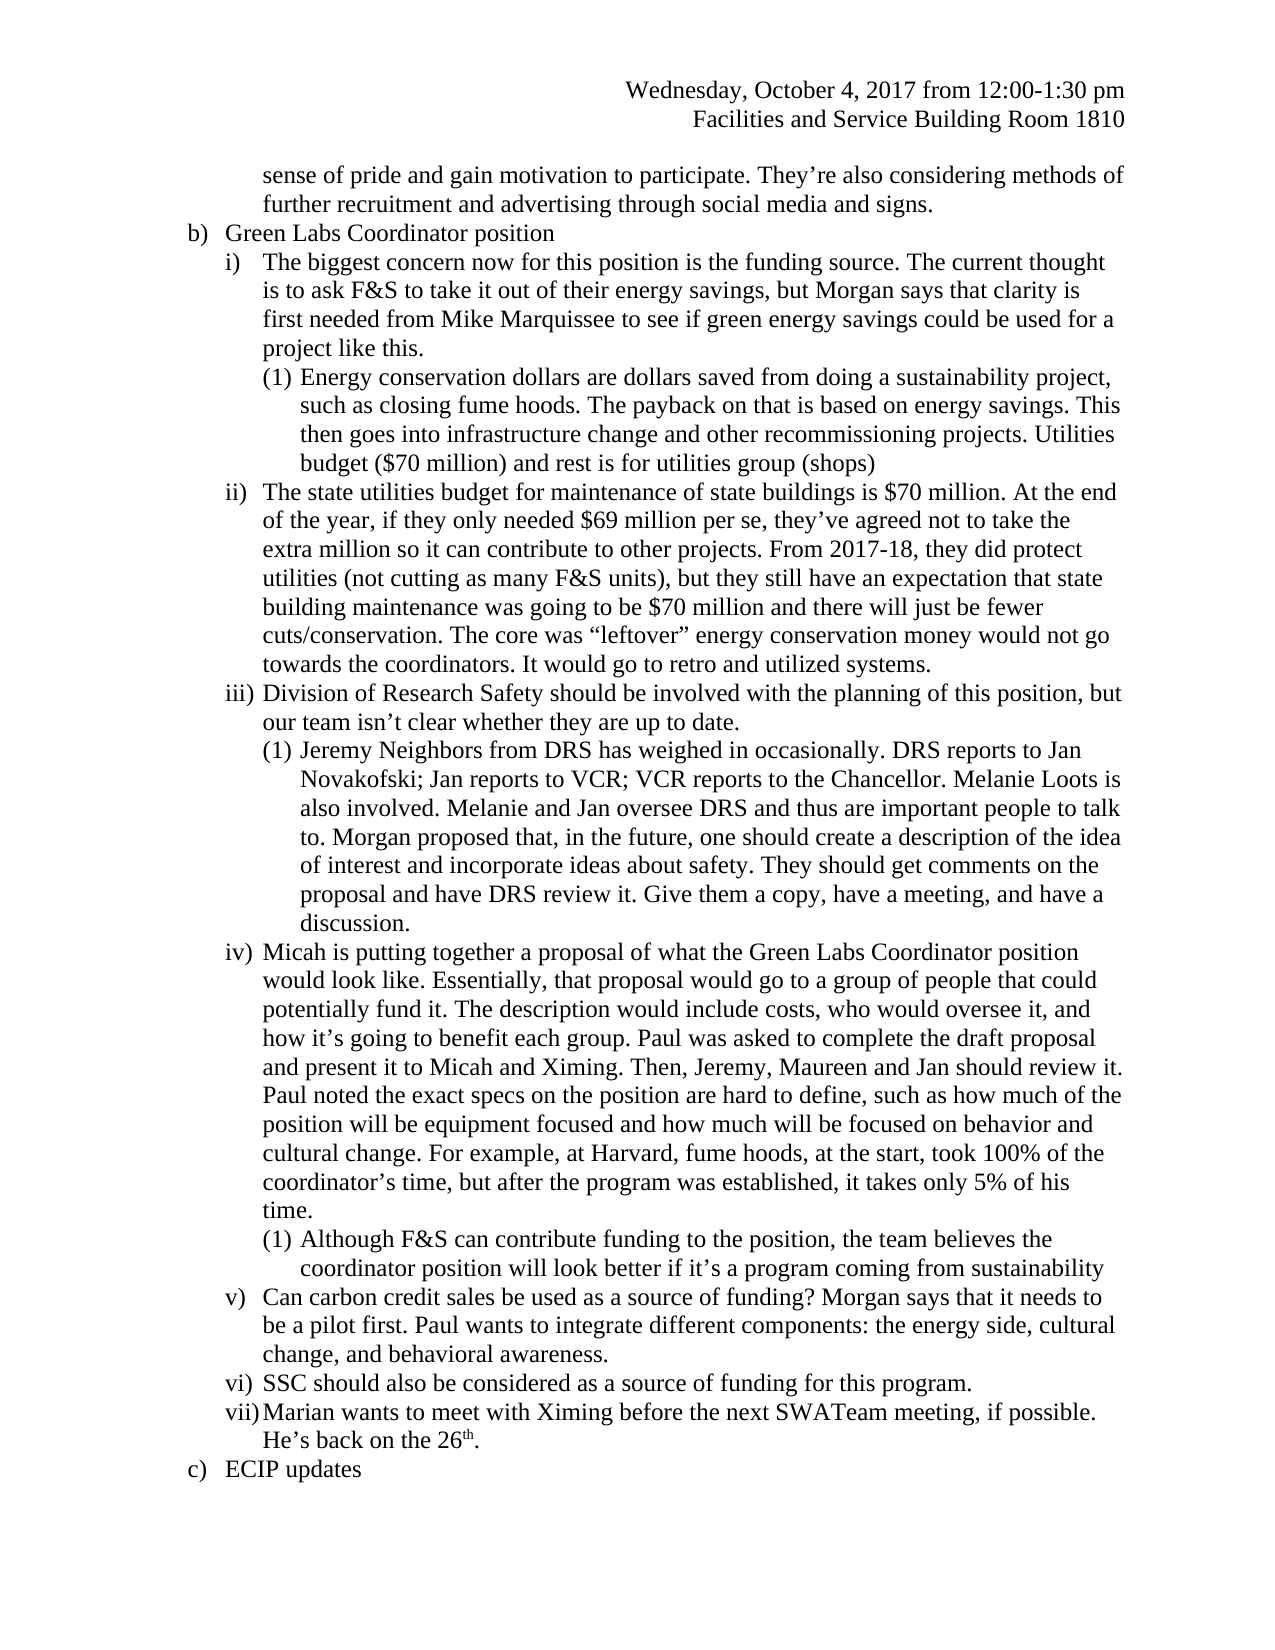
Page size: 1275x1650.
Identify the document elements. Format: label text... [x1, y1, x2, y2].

list ECIP updates [187, 1454, 1125, 1483]
list Jeremy Neighbors from DRS has weighed in occasionally. DRS reports to Jan Novakofski; Jan reports to VCR; VCR reports to the Chancellor. Melanie Loots is also involved. Melanie and Jan oversee DRS and thus are important people to talk to. Morgan proposed that, in the future, one should create a description of the idea of interest and incorporate ideas about safety. They should get comments on the proposal and have DRS review it. Give them a copy, have a meeting, and have a discussion. [262, 736, 1125, 937]
list Can carbon credit sales be used as a source of funding? Morgan says that it needs to be a pilot first. Paul wants to integrate different components: the energy side, cultural change, and behavioral awareness. [225, 1282, 1125, 1368]
list Green Labs Coordinator position [187, 218, 1125, 247]
list Energy conservation dollars are dollars saved from doing a sustainability project, such as closing fume hoods. The payback on that is based on energy savings. This then goes into infrastructure change and other recommissioning projects. Utilities budget ($70 million) and rest is for utilities group (shops) [262, 362, 1125, 477]
list Micah is putting together a proposal of what the Green Labs Coordinator position would look like. Essentially, that proposal would go to a group of people that could potentially fund it. The description would include costs, who would oversee it, and how it’s going to benefit each group. Paul was asked to complete the draft proposal and present it to Micah and Ximing. Then, Jeremy, Maureen and Jan should review it. Paul noted the exact specs on the position are hard to define, such as how much of the position will be equipment focused and how much will be focused on behavior and cultural change. For example, at Harvard, fume hoods, at the start, took 100% of the coordinator’s time, but after the program was established, it takes only 5% of his time. [225, 937, 1125, 1224]
list Marian wants to meet with Ximing before the next SWATeam meeting, if possible. He’s back on the 26th. [225, 1397, 1125, 1454]
list The biggest concern now for this position is the funding source. The current thought is to ask F&S to take it out of their energy savings, but Morgan says that clarity is first needed from Mike Marquissee to see if green energy savings could be used for a project like this. [225, 247, 1125, 362]
list The state utilities budget for maintenance of state buildings is $70 million. At the end of the year, if they only needed $69 million per se, they’ve agreed not to take the extra million so it can contribute to other projects. From 2017-18, they did protect utilities (not cutting as many F&S units), but they still have an expectation that state building maintenance was going to be $70 million and there will just be fewer cuts/conservation. The core was “leftover” energy conservation money would not go towards the coordinators. It would go to retro and utilized systems. [225, 477, 1125, 678]
list SSC should also be considered as a source of funding for this program. [225, 1368, 1125, 1397]
list Although F&S can contribute funding to the position, the team believes the coordinator position will look better if it’s a program coming from sustainability [262, 1224, 1125, 1282]
list Division of Research Safety should be involved with the planning of this position, but our team isn’t clear whether they are up to date. [225, 678, 1125, 736]
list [225, 161, 1125, 218]
